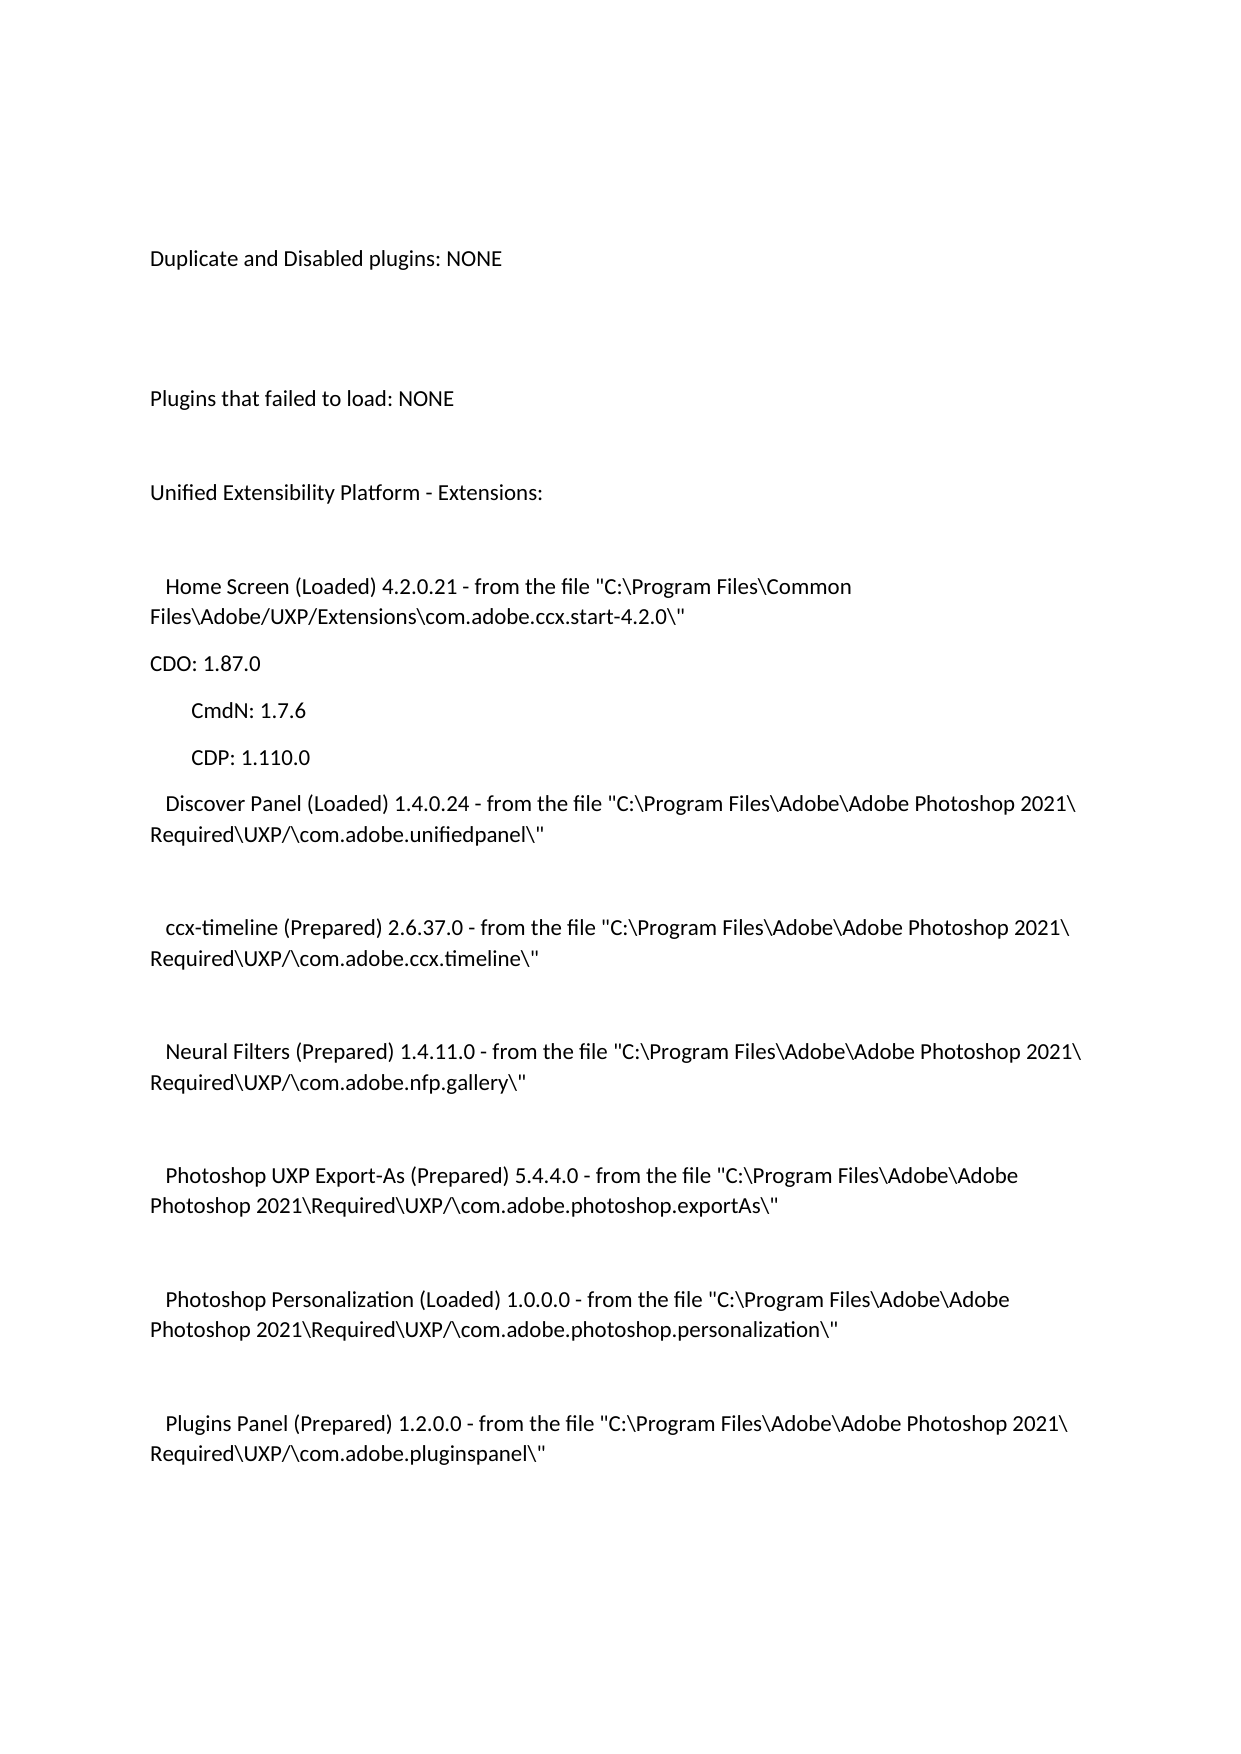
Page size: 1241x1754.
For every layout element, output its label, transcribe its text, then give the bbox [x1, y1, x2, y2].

text CDO: 1.87.0 [150, 649, 1090, 677]
text CmdN: 1.7.6 [150, 696, 1090, 724]
text Plugins Panel (Prepared) 1.2.0.0 - from the file "C:\Program Files\Adobe\Adobe Photoshop 2021\Required\UXP/\com.adobe.pluginspanel\" [150, 1409, 1090, 1468]
text CDP: 1.110.0 [150, 743, 1090, 771]
text Photoshop UXP Export-As (Prepared) 5.4.4.0 - from the file "C:\Program Files\Adobe\Adobe Photoshop 2021\Required\UXP/\com.adobe.photoshop.exportAs\" [150, 1161, 1090, 1220]
text Discover Panel (Loaded) 1.4.0.24 - from the file "C:\Program Files\Adobe\Adobe Photoshop 2021\Required\UXP/\com.adobe.unifiedpanel\" [150, 789, 1090, 848]
text Photoshop Personalization (Loaded) 1.0.0.0 - from the file "C:\Program Files\Adobe\Adobe Photoshop 2021\Required\UXP/\com.adobe.photoshop.personalization\" [150, 1285, 1090, 1344]
text ccx-timeline (Prepared) 2.6.37.0 - from the file "C:\Program Files\Adobe\Adobe Photoshop 2021\Required\UXP/\com.adobe.ccx.timeline\" [150, 913, 1090, 972]
text Plugins that failed to load: NONE [150, 384, 1090, 412]
text Unified Extensibility Platform - Extensions: [150, 478, 1090, 506]
text Neural Filters (Prepared) 1.4.11.0 - from the file "C:\Program Files\Adobe\Adobe Photoshop 2021\Required\UXP/\com.adobe.nfp.gallery\" [150, 1037, 1090, 1096]
text Home Screen (Loaded) 4.2.0.21 - from the file "C:\Program Files\Common Files\Adobe/UXP/Extensions\com.adobe.ccx.start-4.2.0\" [150, 572, 1090, 630]
text Duplicate and Disabled plugins: NONE [150, 244, 1090, 272]
